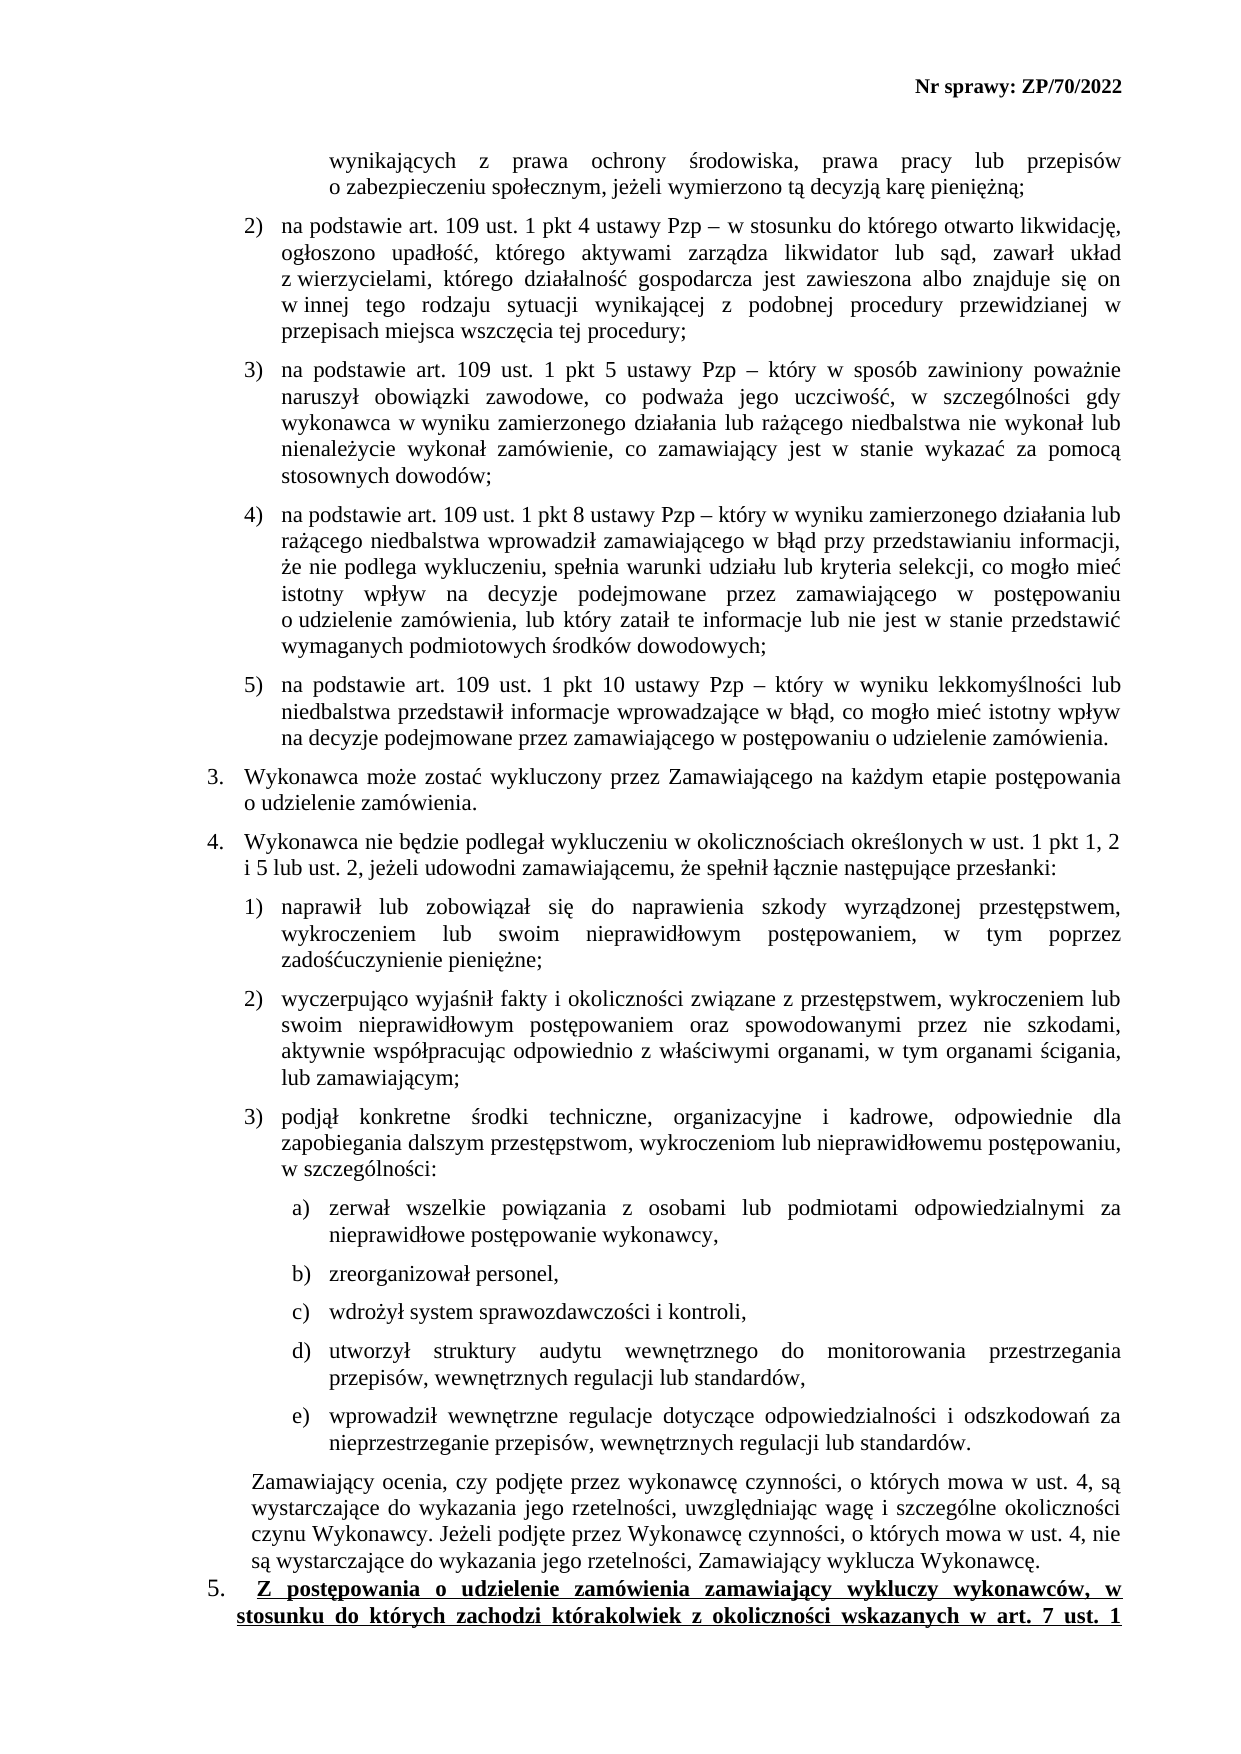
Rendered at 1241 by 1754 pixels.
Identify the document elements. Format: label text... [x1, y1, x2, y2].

list Wykonawca może zostać wykluczony przez Zamawiającego na każdym etapie postępowania o udzielenie zamówienia. [207, 763, 1122, 816]
text Zamawiający ocenia, czy podjęte przez wykonawcę czynności, o których mowa w ust. 4, są wystarczające do wykazania jego rzetelności, uwzględniając wagę i szczególne okoliczności czynu Wykonawcy. Jeżeli podjęte przez Wykonawcę czynności, o których mowa w ust. 4, nie są wystarczające do wykazania jego rzetelności, Zamawiający wyklucza Wykonawcę. [251, 1468, 1122, 1573]
list na podstawie art. 109 ust. 1 pkt 10 ustawy Pzp – który w wyniku lekkomyślności lub niedbalstwa przedstawił informacje wprowadzające w błąd, co mogło mieć istotny wpływ na decyzje podejmowane przez zamawiającego w postępowaniu o udzielenie zamówienia. [244, 671, 1122, 750]
list wprowadził wewnętrzne regulacje dotyczące odpowiedzialności i odszkodowań za nieprzestrzeganie przepisów, wewnętrznych regulacji lub standardów. [292, 1402, 1122, 1455]
list naprawił lub zobowiązał się do naprawienia szkody wyrządzonej przestępstwem, wykroczeniem lub swoim nieprawidłowym postępowaniem, w tym poprzez zadośćuczynienie pieniężne; [244, 893, 1122, 972]
list wdrożył system sprawozdawczości i kontroli, [292, 1298, 1122, 1325]
list na podstawie art. 109 ust. 1 pkt 4 ustawy Pzp – w stosunku do którego otwarto likwidację, ogłoszono upadłość, którego aktywami zarządza likwidator lub sąd, zawarł układ z wierzycielami, którego działalność gospodarcza jest zawieszona albo znajduje się on w innej tego rodzaju sytuacji wynikającej z podobnej procedury przewidzianej w przepisach miejsca wszczęcia tej procedury; [244, 212, 1122, 344]
list zreorganizował personel, [292, 1259, 1122, 1286]
list utworzył struktury audytu wewnętrznego do monitorowania przestrzegania przepisów, wewnętrznych regulacji lub standardów, [292, 1337, 1122, 1390]
list na podstawie art. 109 ust. 1 pkt 8 ustawy Pzp – który w wyniku zamierzonego działania lub rażącego niedbalstwa wprowadził zamawiającego w błąd przy przedstawianiu informacji, że nie podlega wykluczeniu, spełnia warunki udziału lub kryteria selekcji, co mogło mieć istotny wpływ na decyzje podejmowane przez zamawiającego w postępowaniu o udzielenie zamówienia, lub który zataił te informacje lub nie jest w stanie przedstawić wymaganych podmiotowych środków dowodowych; [244, 501, 1122, 659]
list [292, 147, 1122, 200]
list wyczerpująco wyjaśnił fakty i okoliczności związane z przestępstwem, wykroczeniem lub swoim nieprawidłowym postępowaniem oraz spowodowanymi przez nie szkodami, aktywnie współpracując odpowiednio z właściwymi organami, w tym organami ścigania, lub zamawiającym; [244, 985, 1122, 1090]
list Wykonawca nie będzie podlegał wykluczeniu w okolicznościach określonych w ust. 1 pkt 1, 2 i 5 lub ust. 2, jeżeli udowodni zamawiającemu, że spełnił łącznie następujące przesłanki: [207, 828, 1122, 881]
list na podstawie art. 109 ust. 1 pkt 5 ustawy Pzp – który w sposób zawiniony poważnie naruszył obowiązki zawodowe, co podważa jego uczciwość, w szczególności gdy wykonawca w wyniku zamierzonego działania lub rażącego niedbalstwa nie wykonał lub nienależycie wykonał zamówienie, co zamawiający jest w stanie wykazać za pomocą stosownych dowodów; [244, 356, 1122, 488]
list podjął konkretne środki techniczne, organizacyjne i kadrowe, odpowiednie dla zapobiegania dalszym przestępstwom, wykroczeniom lub nieprawidłowemu postępowaniu, w szczególności: [244, 1103, 1122, 1182]
list zerwał wszelkie powiązania z osobami lub podmiotami odpowiedzialnymi za nieprawidłowe postępowanie wykonawcy, [292, 1194, 1122, 1247]
